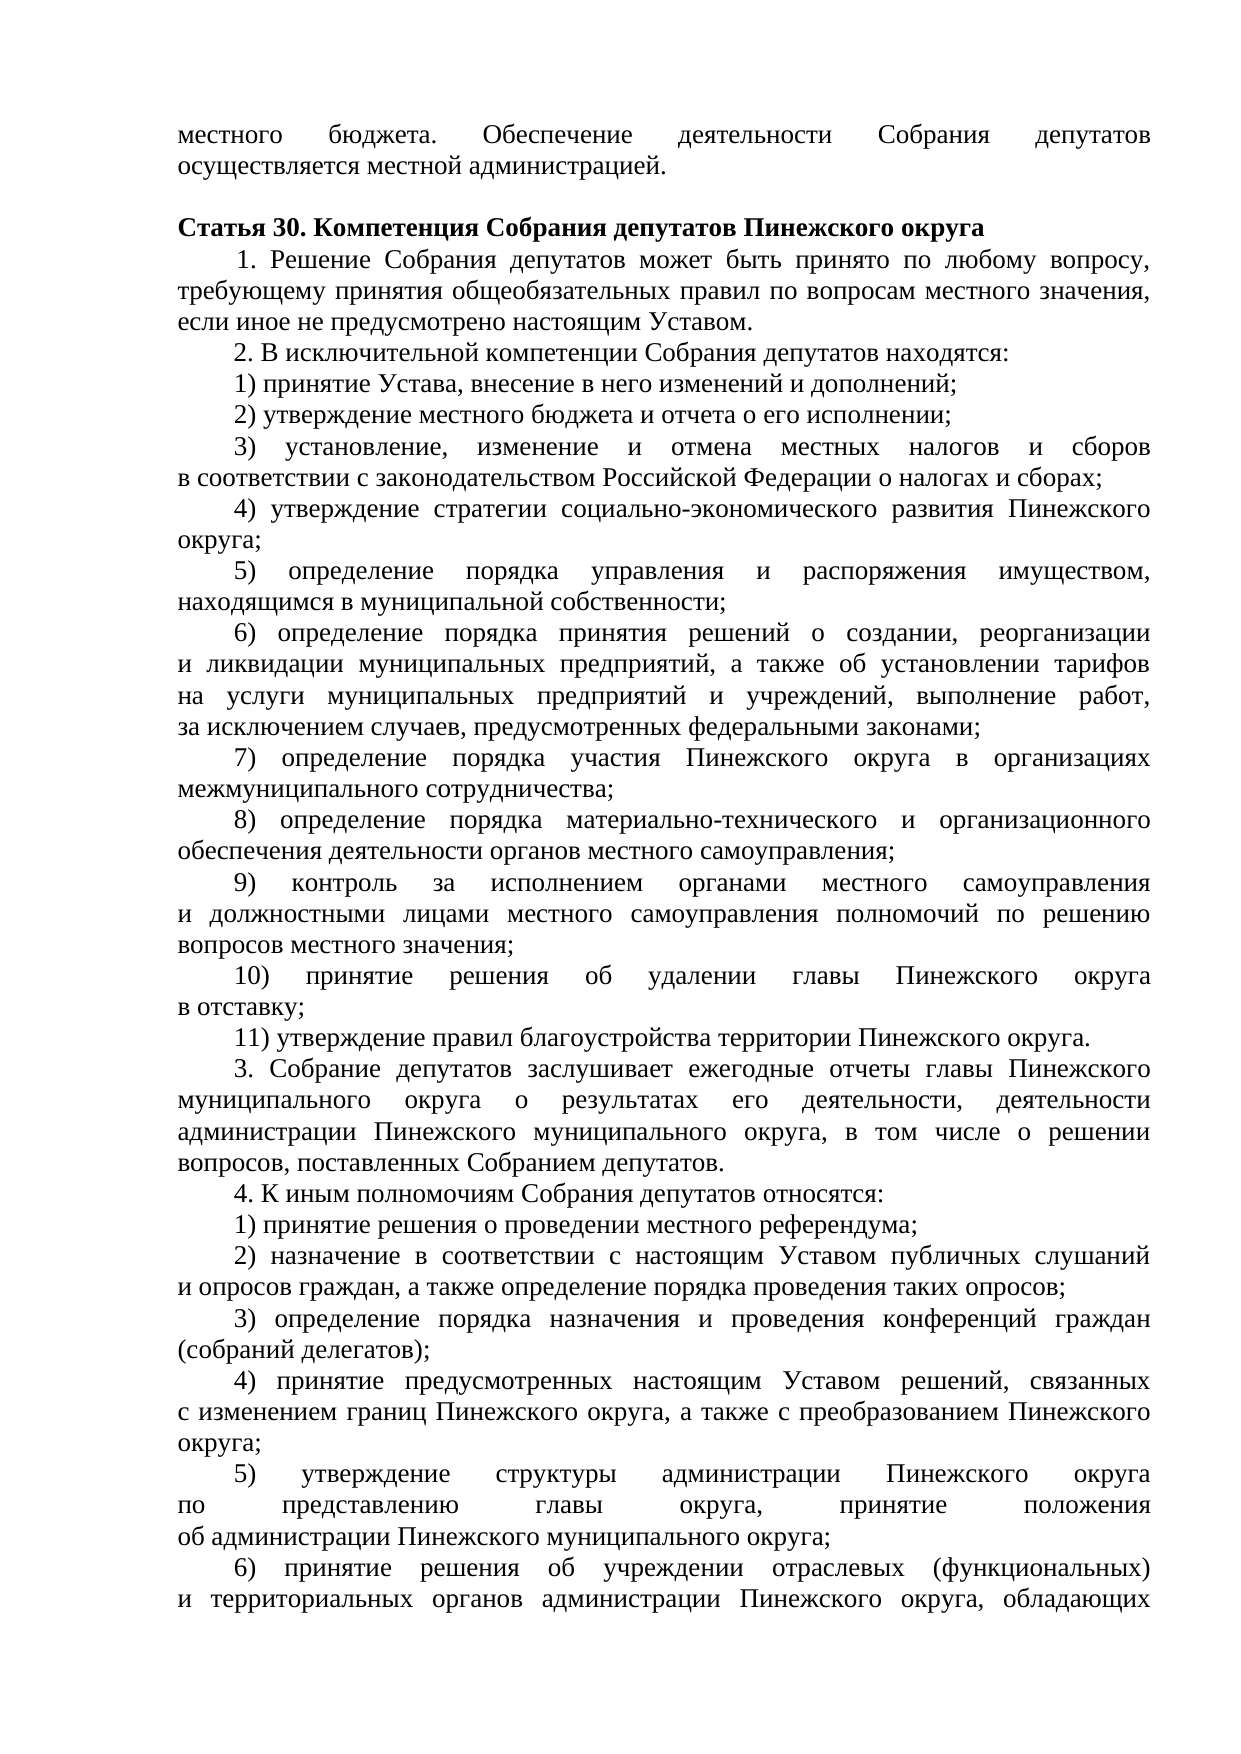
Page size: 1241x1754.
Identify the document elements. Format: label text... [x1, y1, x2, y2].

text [177, 118, 1152, 180]
text 1) принятие решения о проведении местного референдума; [177, 1208, 1152, 1239]
text 4) утверждение стратегии социально-экономического развития Пинежского округа; [177, 492, 1152, 554]
text 2) утверждение местного бюджета и отчета о его исполнении; [177, 398, 1152, 429]
text 3. Собрание депутатов заслушивает ежегодные отчеты главы Пинежского муниципального округа о результатах его деятельности, деятельности администрации Пинежского муниципального округа, в том числе о решении вопросов, поставленных Собранием депутатов. [177, 1052, 1152, 1177]
text 5) утверждение структуры администрации Пинежского округа по представлению главы округа, принятие положения об администрации Пинежского муниципального округа; [177, 1457, 1152, 1551]
text 8) определение порядка материально-технического и организационного обеспечения деятельности органов местного самоуправления; [177, 803, 1152, 866]
text 6) определение порядка принятия решений о создании, реорганизации и ликвидации муниципальных предприятий, а также об установлении тарифов на услуги муниципальных предприятий и учреждений, выполнение работ, за исключением случаев, предусмотренных федеральными законами; [177, 616, 1152, 741]
text 1. Решение Собрания депутатов может быть принято по любому вопросу, требующему принятия общеобязательных правил по вопросам местного значения, если иное не предусмотрено настоящим Уставом. [177, 243, 1152, 336]
text 4. К иным полномочиям Собрания депутатов относятся: [177, 1177, 1152, 1208]
text Статья 30. Компетенция Собрания депутатов Пинежского округа [177, 212, 1152, 243]
text 3) установление, изменение и отмена местных налогов и сборов в соответствии с законодательством Российской Федерации о налогах и сборах; [177, 429, 1152, 492]
text 7) определение порядка участия Пинежского округа в организациях межмуниципального сотрудничества; [177, 741, 1152, 803]
text 1) принятие Устава, внесение в него изменений и дополнений; [177, 367, 1152, 398]
text 10) принятие решения об удалении главы Пинежского округа в отставку; [177, 959, 1152, 1021]
text 2) назначение в соответствии с настоящим Уставом публичных слушаний и опросов граждан, а также определение порядка проведения таких опросов; [177, 1239, 1152, 1302]
text 4) принятие предусмотренных настоящим Уставом решений, связанных с изменением границ Пинежского округа, а также с преобразованием Пинежского округа; [177, 1364, 1152, 1457]
text 3) определение порядка назначения и проведения конференций граждан (собраний делегатов); [177, 1302, 1152, 1364]
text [177, 1551, 1152, 1613]
text 2. В исключительной компетенции Собрания депутатов находятся: [177, 336, 1152, 367]
text 11) утверждение правил благоустройства территории Пинежского округа. [177, 1021, 1152, 1052]
text 5) определение порядка управления и распоряжения имуществом, находящимся в муниципальной собственности; [177, 554, 1152, 616]
text 9) контроль за исполнением органами местного самоуправления и должностными лицами местного самоуправления полномочий по решению вопросов местного значения; [177, 866, 1152, 959]
